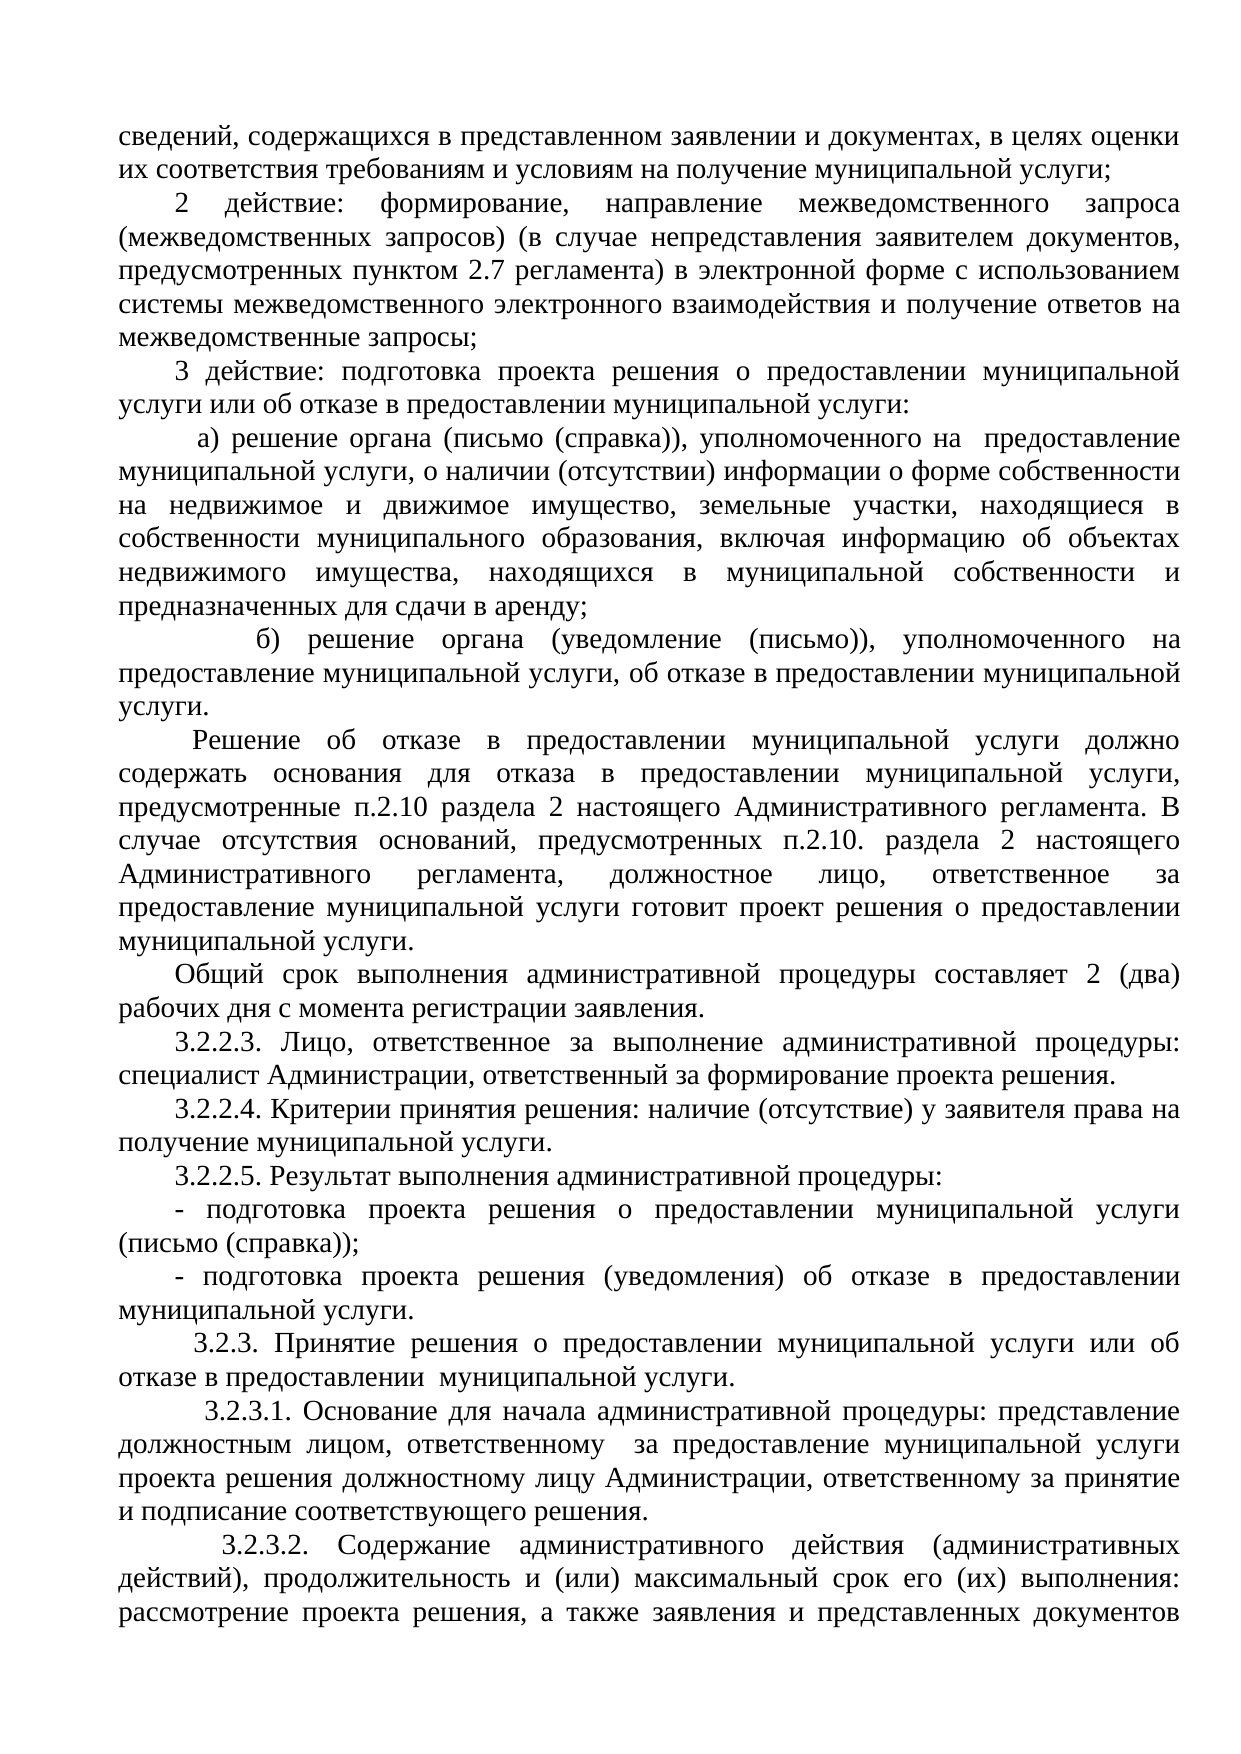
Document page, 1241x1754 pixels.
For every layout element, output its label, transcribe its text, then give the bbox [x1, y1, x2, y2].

text 3.2.2.5. Результат выполнения административной процедуры: [118, 1158, 1181, 1191]
text 3 действие: подготовка проекта решения о предоставлении муниципальной услуги или об отказе в предоставлении муниципальной услуги: [118, 353, 1181, 420]
text 3.2.3.1. Основание для начала административной процедуры: представление должностным лицом, ответственному за предоставление муниципальной услуги проекта решения должностному лицу Администрации, ответственному за принятие и подписание соответствующего решения. [118, 1393, 1181, 1527]
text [118, 1527, 1181, 1627]
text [118, 118, 1181, 185]
text - подготовка проекта решения (уведомления) об отказе в предоставлении муниципальной услуги. [118, 1258, 1181, 1326]
text Решение об отказе в предоставлении муниципальной услуги должно содержать основания для отказа в предоставлении муниципальной услуги, предусмотренные п.2.10 раздела 2 настоящего Административного регламента. В случае отсутствия оснований, предусмотренных п.2.10. раздела 2 настоящего Административного регламента, должностное лицо, ответственное за предоставление муниципальной услуги готовит проект решения о предоставлении муниципальной услуги. [118, 722, 1181, 957]
text 3.2.2.3. Лицо, ответственное за выполнение административной процедуры: специалист Администрации, ответственный за формирование проекта решения. [118, 1024, 1181, 1091]
text а) решение органа (письмо (справка)), уполномоченного на предоставление муниципальной услуги, о наличии (отсутствии) информации о форме собственности на недвижимое и движимое имущество, земельные участки, находящиеся в собственности муниципального образования, включая информацию об объектах недвижимого имущества, находящихся в муниципальной собственности и предназначенных для сдачи в аренду; [118, 420, 1181, 621]
text Общий срок выполнения административной процедуры составляет 2 (два) рабочих дня с момента регистрации заявления. [118, 957, 1181, 1024]
text 3.2.3. Принятие решения о предоставлении муниципальной услуги или об отказе в предоставлении муниципальной услуги. [118, 1326, 1181, 1393]
text - подготовка проекта решения о предоставлении муниципальной услуги (письмо (справка)); [118, 1191, 1181, 1258]
text 2 действие: формирование, направление межведомственного запроса (межведомственных запросов) (в случае непредставления заявителем документов, предусмотренных пунктом 2.7 регламента) в электронной форме с использованием системы межведомственного электронного взаимодействия и получение ответов на межведомственные запросы; [118, 185, 1181, 353]
text б) решение органа (уведомление (письмо)), уполномоченного на предоставление муниципальной услуги, об отказе в предоставлении муниципальной услуги. [118, 621, 1181, 722]
text 3.2.2.4. Критерии принятия решения: наличие (отсутствие) у заявителя права на получение муниципальной услуги. [118, 1091, 1181, 1158]
